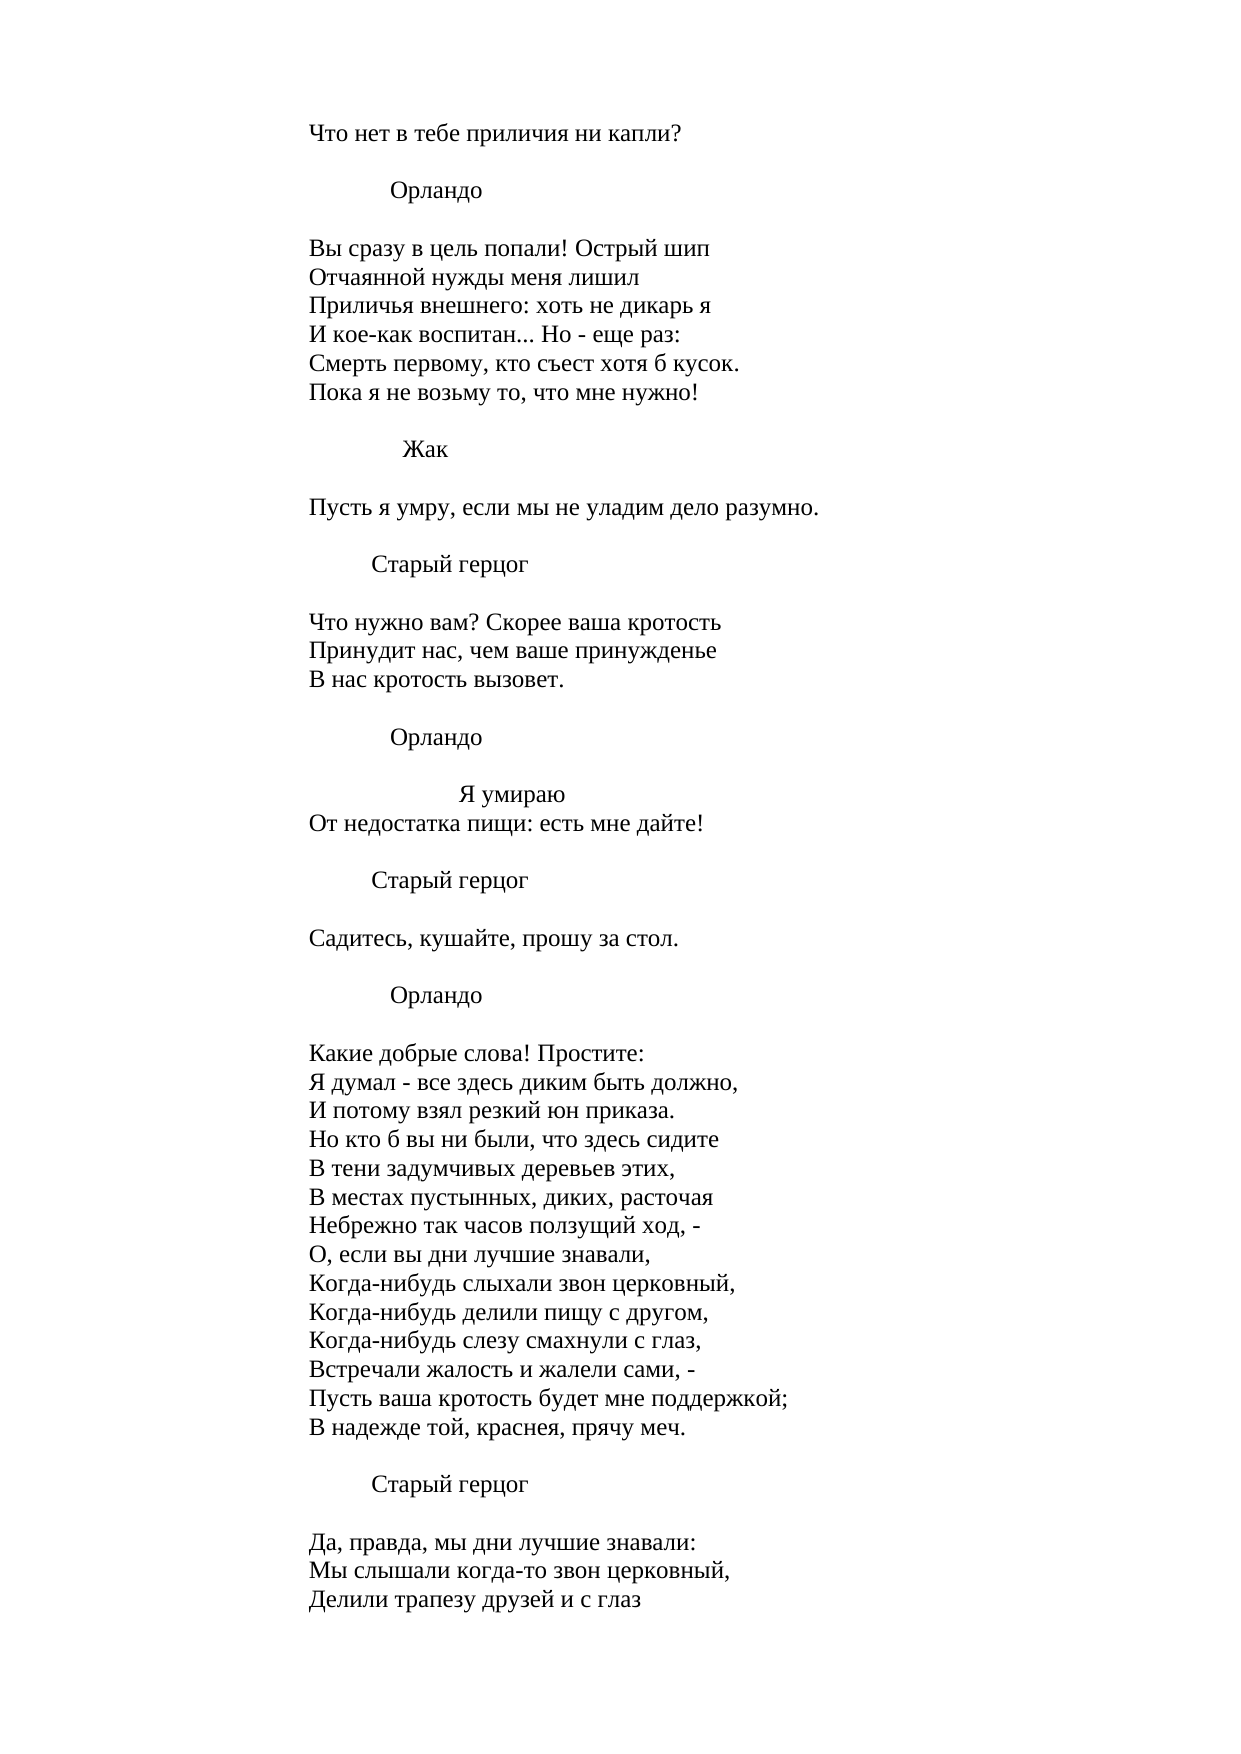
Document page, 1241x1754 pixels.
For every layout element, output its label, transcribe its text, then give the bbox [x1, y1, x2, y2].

text И кое-как воспитан... Но - еще раз: [177, 319, 1152, 348]
text От недостатка пищи: есть мне дайте! [177, 808, 1152, 837]
text Что нет в тебе приличия ни капли? [177, 118, 1152, 147]
text В местах пустынных, диких, расточая [177, 1182, 1152, 1211]
text Принудит нас, чем ваше принужденье [177, 636, 1152, 664]
text Орландо [177, 981, 1152, 1009]
text Пусть я умру, если мы не уладим дело разумно. [177, 492, 1152, 521]
text Смерть первому, кто съест хотя б кусок. [177, 348, 1152, 377]
text Пока я не возьму то, что мне нужно! [177, 377, 1152, 406]
text В нас кротость вызовет. [177, 664, 1152, 693]
text Старый герцог [177, 866, 1152, 894]
text Старый герцог [177, 1469, 1152, 1498]
text Садитесь, кушайте, прошу за стол. [177, 923, 1152, 952]
text Делили трапезу друзей и с глаз [177, 1584, 1152, 1613]
text Орландо [177, 176, 1152, 204]
text О, если вы дни лучшие знавали, [177, 1239, 1152, 1268]
text Что нужно вам? Скорее ваша кротость [177, 607, 1152, 636]
text Вы сразу в цель попали! Острый шип [177, 233, 1152, 262]
text Небрежно так часов ползущий ход, - [177, 1211, 1152, 1239]
text Орландо [177, 722, 1152, 751]
text Приличья внешнего: хоть не дикарь я [177, 291, 1152, 319]
text Отчаянной нужды меня лишил [177, 262, 1152, 291]
text Встречали жалость и жалели сами, - [177, 1354, 1152, 1383]
text Я думал - все здесь диким быть должно, [177, 1067, 1152, 1096]
text Жак [177, 434, 1152, 463]
text Мы слышали когда-то звон церковный, [177, 1556, 1152, 1584]
text Я умираю [177, 779, 1152, 808]
text В надежде той, краснея, прячу меч. [177, 1412, 1152, 1441]
text Когда-нибудь слезу смахнули с глаз, [177, 1326, 1152, 1354]
text Когда-нибудь слыхали звон церковный, [177, 1268, 1152, 1297]
text Когда-нибудь делили пищу с другом, [177, 1297, 1152, 1326]
text Пусть ваша кротость будет мне поддержкой; [177, 1383, 1152, 1412]
text Да, правда, мы дни лучшие знавали: [177, 1527, 1152, 1556]
text Старый герцог [177, 549, 1152, 578]
text И потому взял резкий юн приказа. [177, 1096, 1152, 1124]
text В тени задумчивых деревьев этих, [177, 1153, 1152, 1182]
text Какие добрые слова! Простите: [177, 1038, 1152, 1067]
text Но кто б вы ни были, что здесь сидите [177, 1124, 1152, 1153]
